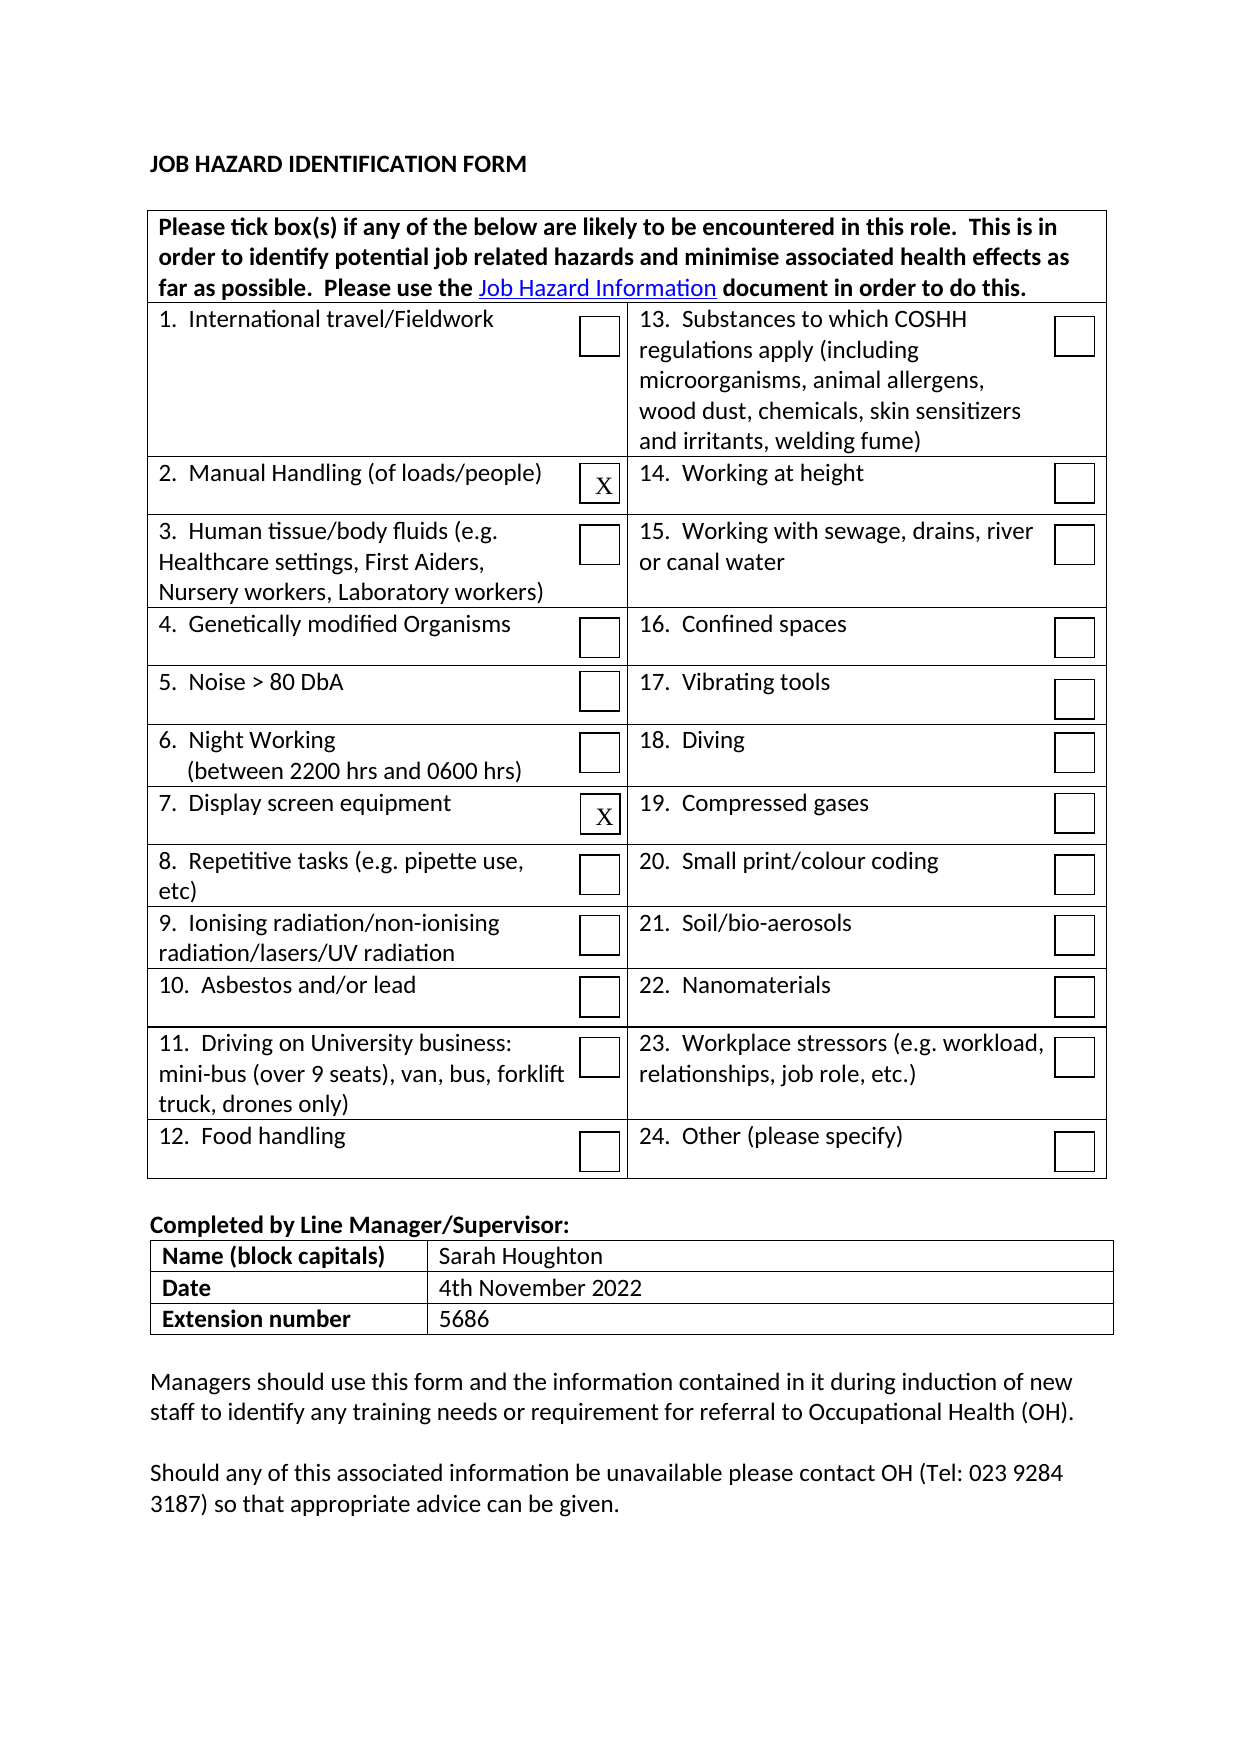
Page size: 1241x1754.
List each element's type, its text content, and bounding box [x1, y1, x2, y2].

table_cell Extension number [151, 1304, 427, 1334]
table_cell 21. Soil/bio-aerosols [628, 907, 1052, 968]
table_cell 3. Human tissue/body fluids (e.g. Healthcare settings, First Aiders, Nursery workers, Laboratory workers) [148, 515, 576, 607]
table_cell [1052, 845, 1106, 906]
table_cell 6. Night Working (between 2200 hrs and 0600 hrs) [148, 725, 576, 786]
table_cell [576, 608, 627, 665]
table_cell 16. Confined spaces [628, 608, 1052, 665]
table_cell 15. Working with sewage, drains, river or canal water [628, 515, 1052, 607]
table_cell 10. Asbestos and/or lead [148, 969, 627, 1026]
table_cell 5686 [428, 1304, 1113, 1334]
table_cell [1052, 907, 1106, 968]
table_cell [1052, 787, 1106, 844]
table_cell [1052, 303, 1106, 456]
text JOB HAZARD IDENTIFICATION FORM [150, 149, 1090, 179]
text Managers should use this form and the information contained in it during induction of new staff to identify any training needs or requirement for referral to Occupational Health (OH). [150, 1366, 1090, 1427]
table_cell [576, 666, 627, 723]
table_cell 4th November 2022 [428, 1272, 1113, 1303]
table_cell 20. Small print/colour coding [628, 845, 1052, 906]
table_cell [576, 515, 627, 607]
table_cell [1052, 515, 1106, 607]
table_cell 8. Repetitive tasks (e.g. pipette use, etc) [148, 845, 576, 906]
table_cell [576, 457, 627, 514]
table_cell [576, 845, 627, 906]
table_cell 18. Diving [628, 725, 1052, 786]
table_cell 4. Genetically modified Organisms [148, 608, 576, 665]
table_cell 5. Noise > 80 DbA [148, 666, 576, 723]
table_cell 13. Substances to which COSHH regulations apply (including microorganisms, animal allergens, wood dust, chemicals, skin sensitizers and irritants, welding fume) [628, 303, 1052, 456]
table_cell [1052, 725, 1106, 786]
table_cell [1052, 666, 1106, 723]
table_cell [576, 787, 627, 844]
table_cell 2. Manual Handling (of loads/people) [148, 457, 576, 514]
table_cell [576, 303, 627, 456]
table_cell 17. Vibrating tools [628, 666, 1052, 723]
table_cell 23. Workplace stressors (e.g. workload, relationships, job role, etc.) [628, 1028, 1106, 1119]
table_header Name (block capitals) [151, 1241, 427, 1271]
text Completed by Line Manager/Supervisor: [150, 1209, 1090, 1239]
table_cell 11. Driving on University business: mini-bus (over 9 seats), van, bus, forklift truck, drones only) [148, 1028, 627, 1119]
table_cell 19. Compressed gases [628, 787, 1052, 844]
table_cell 7. Display screen equipment [148, 787, 576, 844]
table_header Please tick box(s) if any of the below are likely to be encountered in this role. This is in order to identify potential job related hazards and minimise associated health effects as far as possible. Please use the Job Hazard Information document in order to do this. [148, 211, 1106, 302]
table_cell [1052, 608, 1106, 665]
table_cell Date [151, 1272, 427, 1303]
table_cell 12. Food handling [148, 1120, 627, 1177]
table_cell 24. Other (please specify) [628, 1120, 1106, 1177]
table_cell 22. Nanomaterials [628, 969, 1106, 1026]
table_cell [576, 725, 627, 786]
table_header Sarah Houghton [428, 1241, 1113, 1271]
table_cell 9. Ionising radiation/non-ionising radiation/lasers/UV radiation [148, 907, 627, 968]
text Should any of this associated information be unavailable please contact OH (Tel: 023 9284 3187) so that appropriate advice can be given. [150, 1457, 1090, 1518]
table_cell 14. Working at height [628, 457, 1052, 514]
table_cell 1. International travel/Fieldwork [148, 303, 576, 456]
table_cell [1052, 457, 1106, 514]
